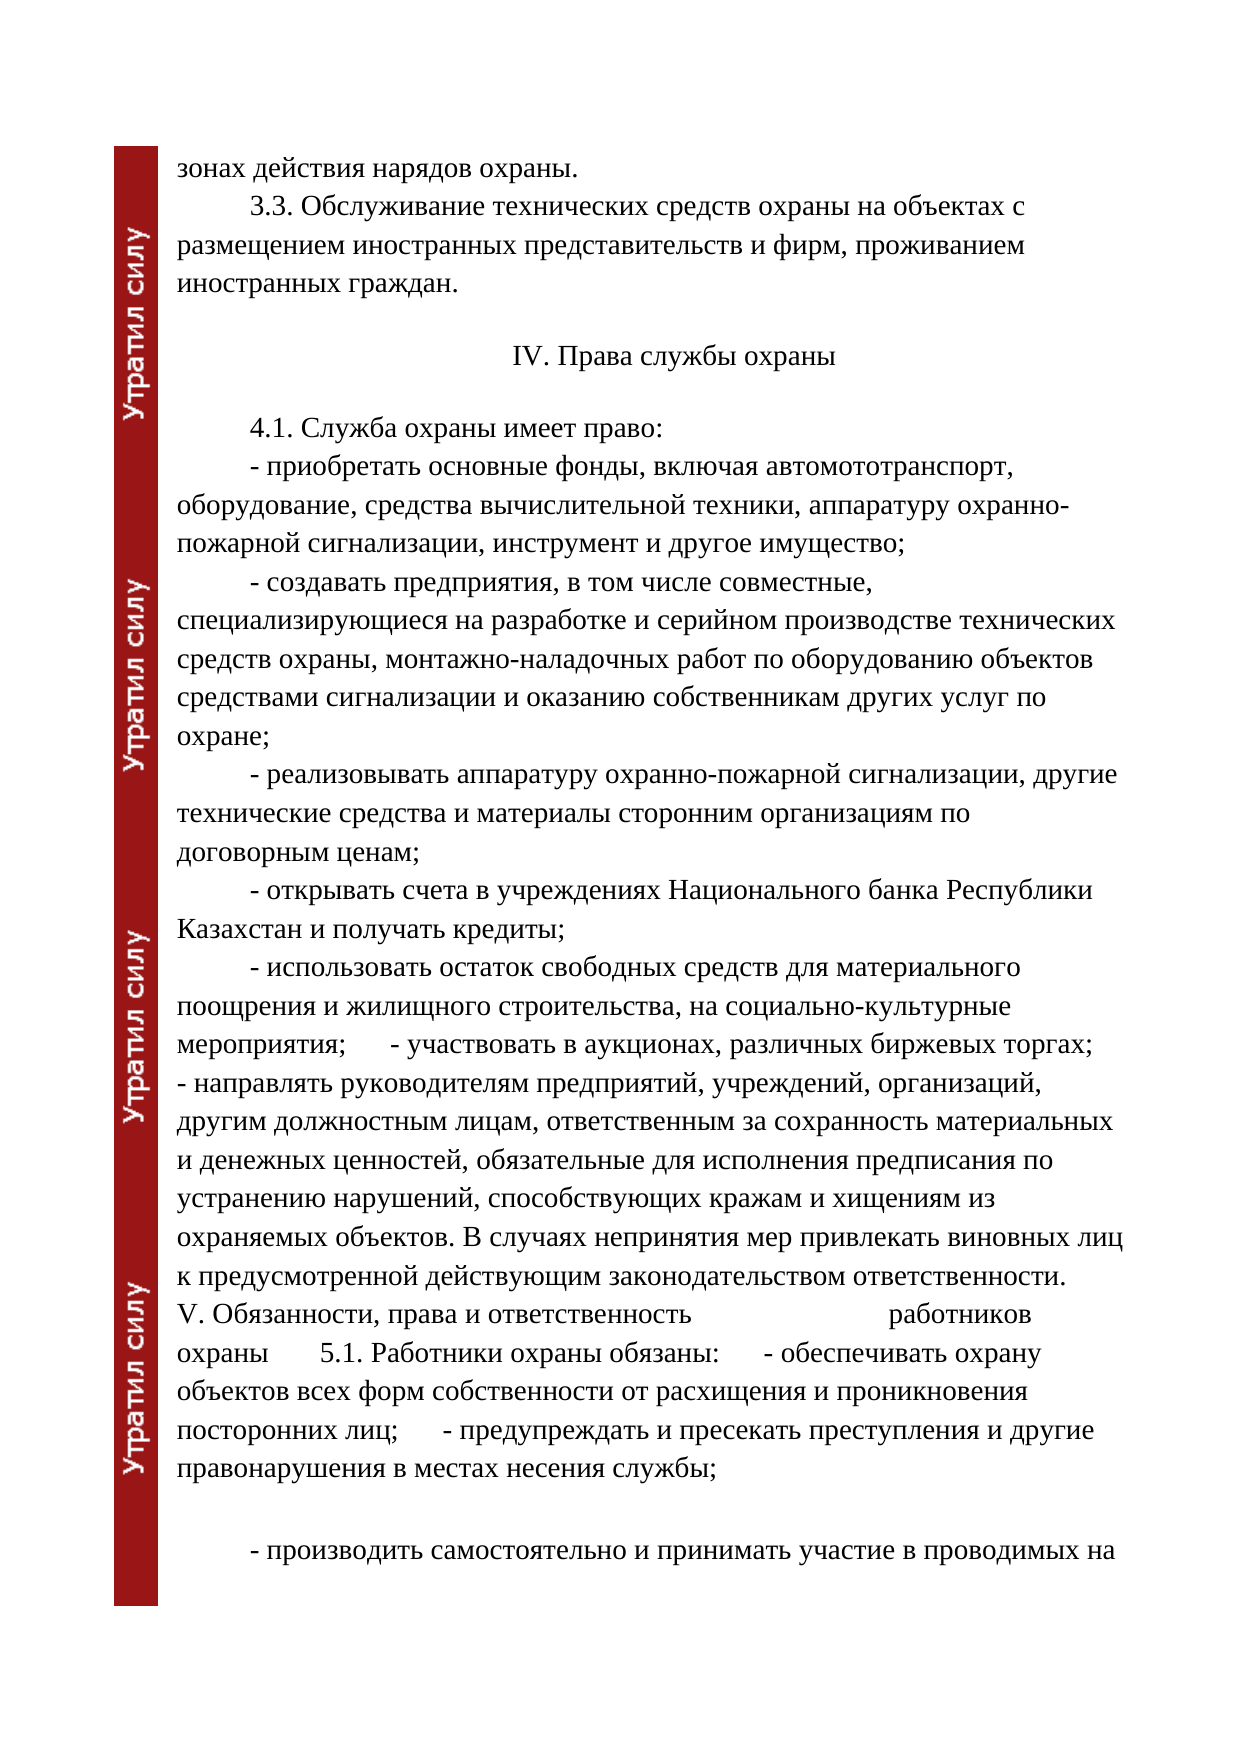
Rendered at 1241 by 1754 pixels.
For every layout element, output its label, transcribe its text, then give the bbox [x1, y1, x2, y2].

picture [114, 146, 158, 150]
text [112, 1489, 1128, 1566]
text поощрения и жилищного строительства, на социально-культурные мероприятия; - участвовать в аукционах, различных биржевых торгах; - направлять руководителям предприятий, учреждений, организаций, другим должностным лицам, ответственным за сохранность материальных и денежных ценностей, обязательные для исполнения предписания по устранению нарушений, способствующих кражам и хищениям из охраняемых объектов. В случаях непринятия мер привлекать виновных лиц к предусмотренной действующим законодательством ответственности. V. Обязанности, права и ответственность работников охраны 5.1. Работники охраны обязаны: - обеспечивать охрану объектов всех форм собственности от расхищения и проникновения посторонних лиц; - предупреждать и пресекать преступления и другие правонарушения в местах несения службы; [112, 988, 1128, 1484]
picture [114, 1484, 158, 1489]
picture [114, 1566, 158, 1606]
picture [114, 983, 158, 988]
